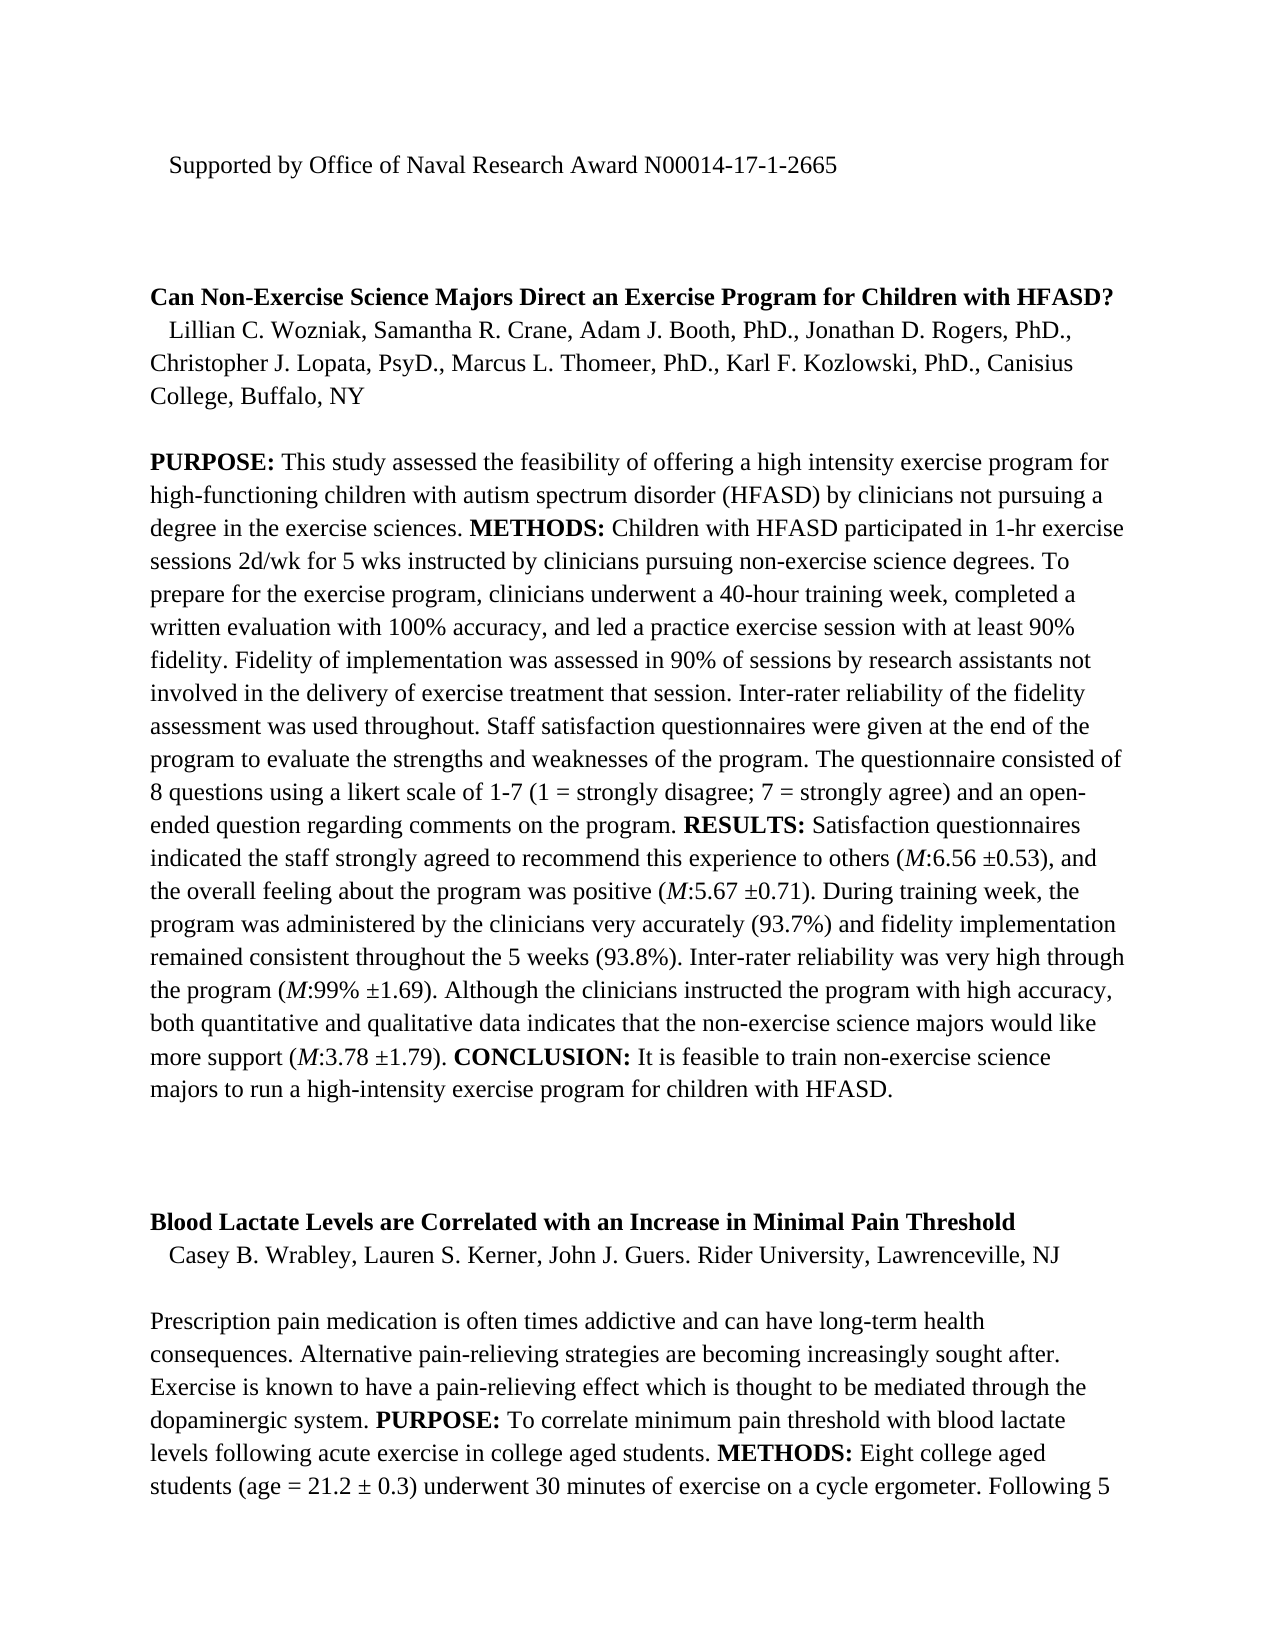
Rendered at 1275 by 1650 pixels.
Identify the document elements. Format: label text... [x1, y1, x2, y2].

text PURPOSE: This study assessed the feasibility of offering a high intensity exercise program for high-functioning children with autism spectrum disorder (HFASD) by clinicians not pursuing a degree in the exercise sciences. METHODS: Children with HFASD participated in 1-hr exercise sessions 2d/wk for 5 wks instructed by clinicians pursuing non-exercise science degrees. To prepare for the exercise program, clinicians underwent a 40-hour training week, completed a written evaluation with 100% accuracy, and led a practice exercise session with at least 90% fidelity. Fidelity of implementation was assessed in 90% of sessions by research assistants not involved in the delivery of exercise treatment that session. Inter-rater reliability of the fidelity assessment was used throughout. Staff satisfaction questionnaires were given at the end of the program to evaluate the strengths and weaknesses of the program. The questionnaire consisted of 8 questions using a likert scale of 1-7 (1 = strongly disagree; 7 = strongly agree) and an open-ended question regarding comments on the program. RESULTS: Satisfaction questionnaires indicated the staff strongly agreed to recommend this experience to others (M:6.56 ±0.53), and the overall feeling about the program was positive (M:5.67 ±0.71). During training week, the program was administered by the clinicians very accurately (93.7%) and fidelity implementation remained consistent throughout the 5 weeks (93.8%). Inter-rater reliability was very high through the program (M:99% ±1.69). Although the clinicians instructed the program with high accuracy, both quantitative and qualitative data indicates that the non-exercise science majors would like more support (M:3.78 ±1.79). CONCLUSION: It is feasible to train non-exercise science majors to run a high-intensity exercise program for children with HFASD. [150, 447, 1125, 1103]
text Supported by Office of Naval Research Award N00014-17-1-2665 [150, 150, 1125, 179]
text Casey B. Wrabley, Lauren S. Kerner, John J. Guers. Rider University, Lawrenceville, NJ [150, 1240, 1125, 1268]
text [150, 1306, 1125, 1499]
text Lillian C. Wozniak, Samantha R. Crane, Adam J. Booth, PhD., Jonathan D. Rogers, PhD., Christopher J. Lopata, PsyD., Marcus L. Thomeer, PhD., Karl F. Kozlowski, PhD., Canisius College, Buffalo, NY [150, 315, 1125, 410]
text Can Non-Exercise Science Majors Direct an Exercise Program for Children with HFASD? [150, 282, 1125, 311]
text Blood Lactate Levels are Correlated with an Increase in Minimal Pain Threshold [150, 1207, 1125, 1235]
